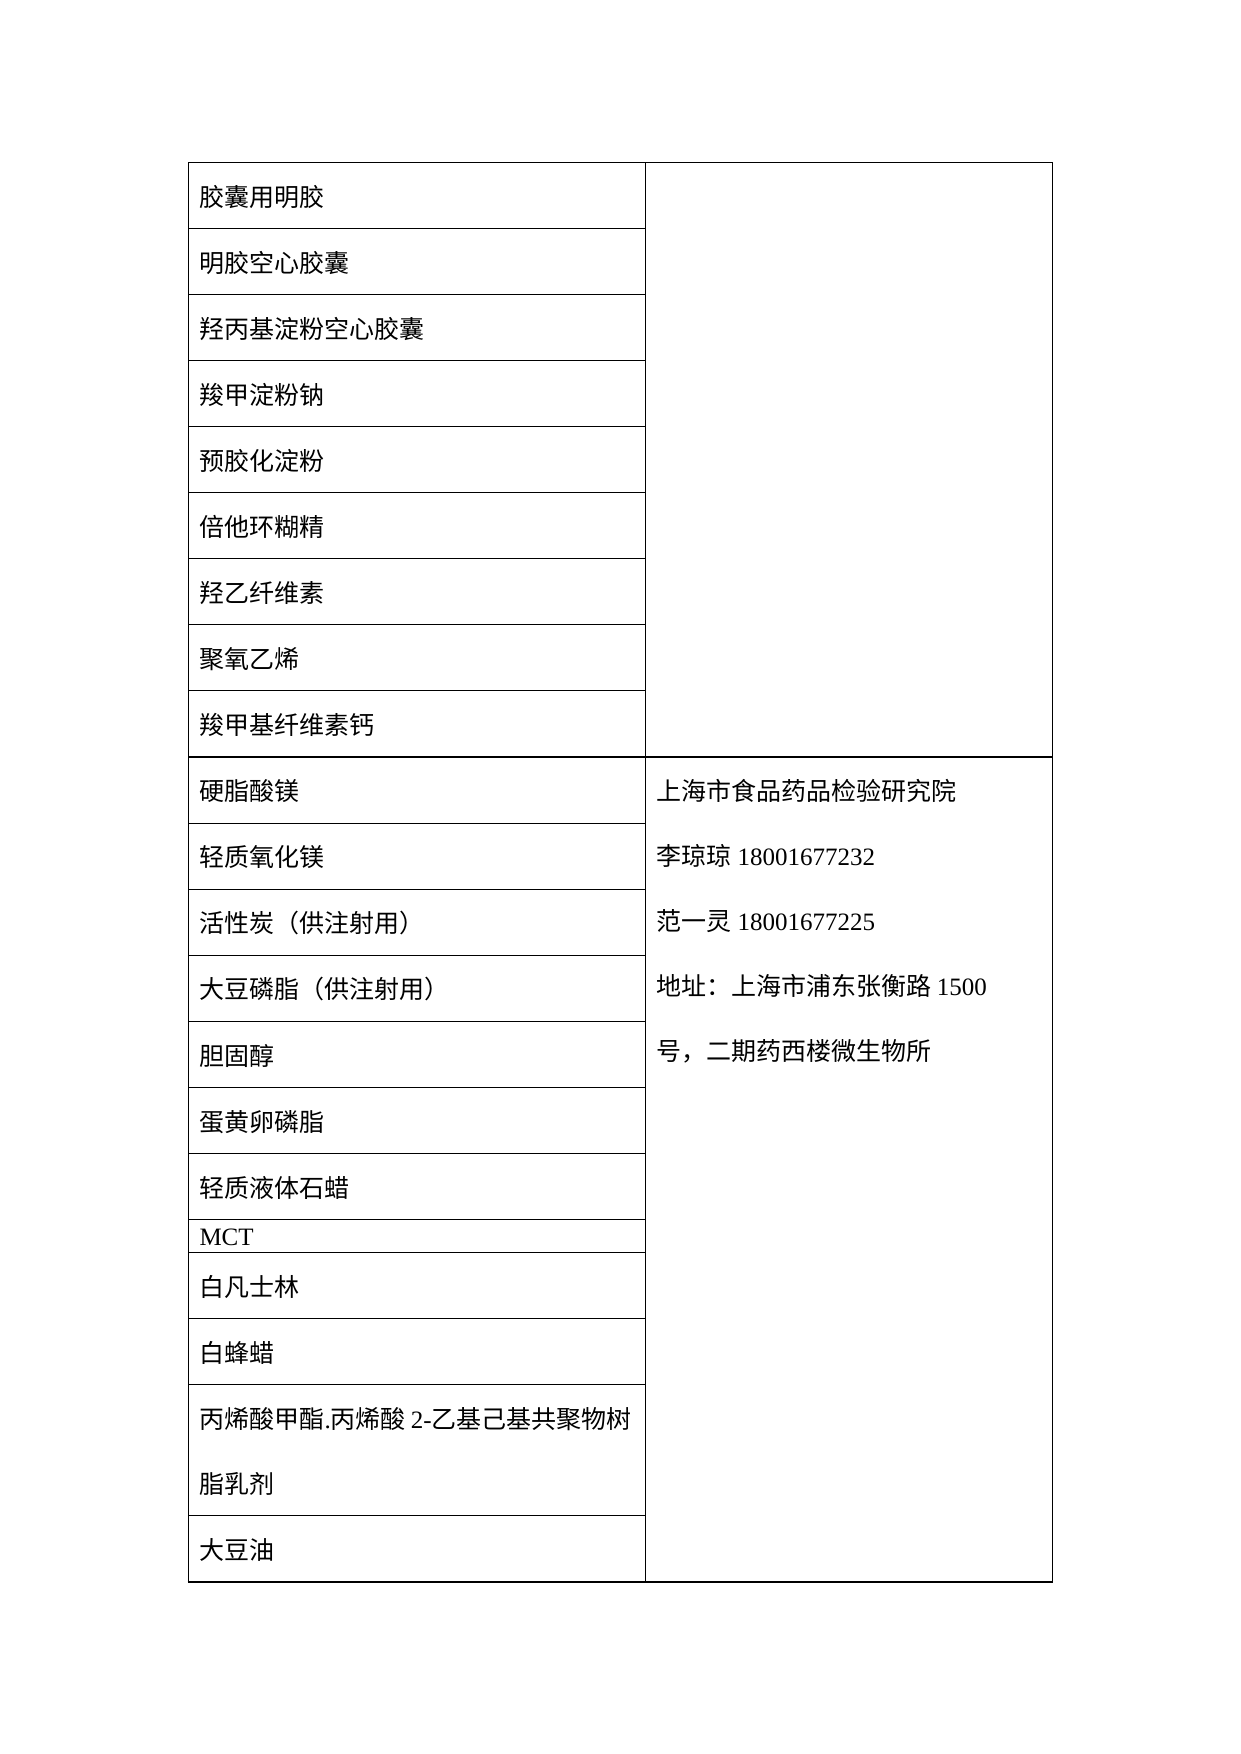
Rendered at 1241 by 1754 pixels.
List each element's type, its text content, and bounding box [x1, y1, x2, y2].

table_cell 大豆油 [189, 1516, 645, 1581]
table_cell 倍他环糊精 [189, 493, 645, 558]
table_cell 羟丙基淀粉空心胶囊 [189, 295, 645, 360]
table_cell 预胶化淀粉 [189, 427, 645, 492]
table_cell 胆固醇 [189, 1022, 645, 1087]
table_cell 羧甲基纤维素钙 [189, 691, 645, 756]
table_cell 聚氧乙烯 [189, 625, 645, 690]
table_cell 蛋黄卵磷脂 [189, 1088, 645, 1153]
table_cell 白凡士林 [189, 1253, 645, 1318]
table_cell 大豆磷脂（供注射用） [189, 956, 645, 1021]
table_cell 轻质氧化镁 [189, 824, 645, 888]
table_cell 硬脂酸镁 [189, 758, 645, 822]
table_cell 白蜂蜡 [189, 1319, 645, 1384]
table_cell 羧甲淀粉钠 [189, 361, 645, 426]
table_cell 羟乙纤维素 [189, 559, 645, 624]
table_cell 轻质液体石蜡 [189, 1154, 645, 1219]
table_cell 明胶空心胶囊 [189, 229, 645, 294]
table_cell MCT [189, 1220, 645, 1252]
table_cell 丙烯酸甲酯.丙烯酸2-乙基己基共聚物树脂乳剂 [189, 1385, 645, 1515]
table_cell 胶囊用明胶 [189, 163, 645, 228]
table_cell 活性炭（供注射用） [189, 890, 645, 954]
table_cell 上海市食品药品检验研究院 李琼琼 18001677232 范一灵 18001677225 地址：上海市浦东张衡路1500号，二期药西楼微生物所 [646, 758, 1052, 1581]
